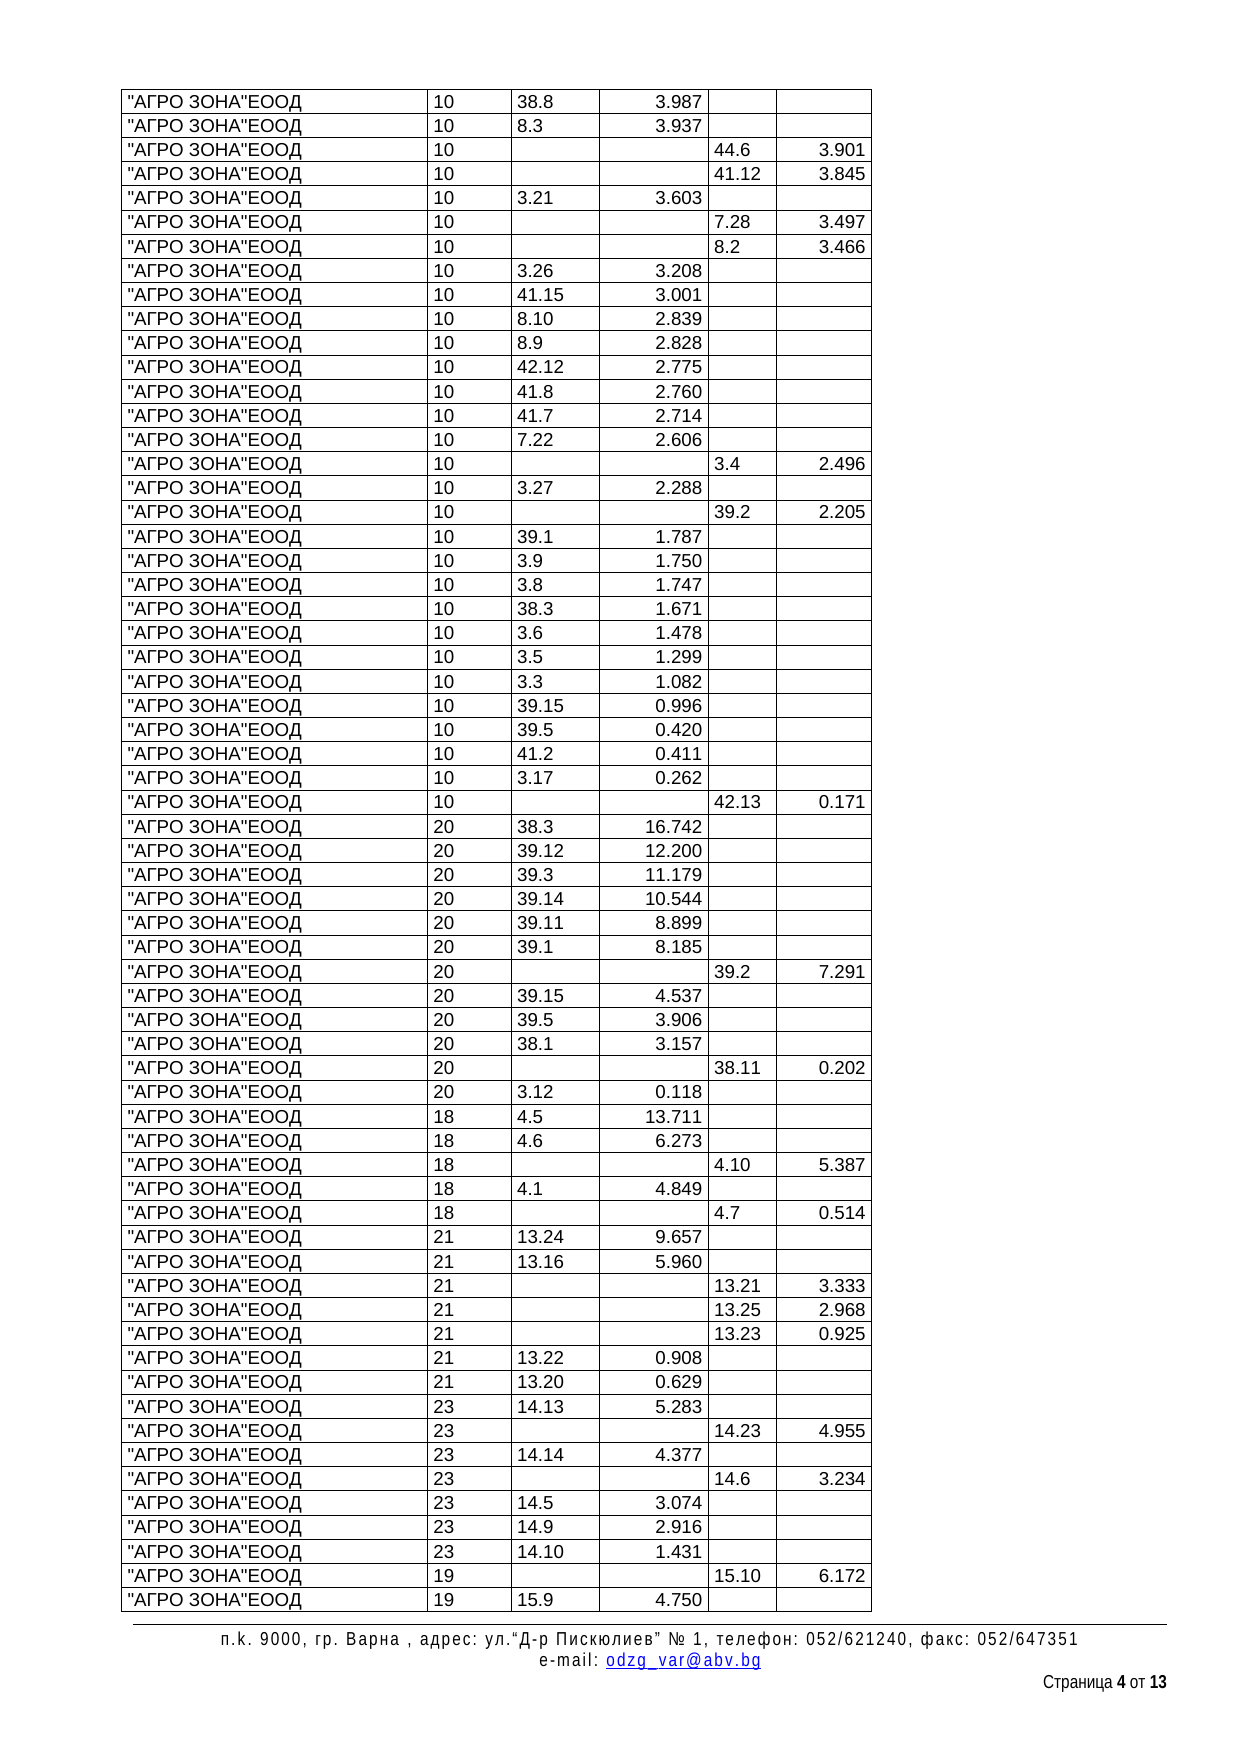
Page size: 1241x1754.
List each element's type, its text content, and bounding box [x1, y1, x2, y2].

table_cell 13.21 [709, 1274, 776, 1297]
table_cell "АГРО ЗОНА"ЕООД [122, 621, 427, 644]
table_cell [709, 1008, 776, 1031]
table_cell "АГРО ЗОНА"ЕООД [122, 1056, 427, 1079]
table_cell 3.234 [777, 1467, 871, 1490]
table_cell 10 [428, 476, 511, 499]
table_cell 14.9 [512, 1516, 599, 1539]
table_cell [777, 1371, 871, 1394]
table_cell [512, 138, 599, 161]
table_cell [709, 573, 776, 596]
table_cell 21 [428, 1322, 511, 1345]
table_cell "АГРО ЗОНА"ЕООД [122, 501, 427, 524]
table_cell 10 [428, 525, 511, 548]
table_cell 4.849 [600, 1177, 708, 1200]
table_cell 3.17 [512, 766, 599, 789]
table_cell 19 [428, 1588, 511, 1611]
table_cell [777, 984, 871, 1007]
table_cell "АГРО ЗОНА"ЕООД [122, 984, 427, 1007]
table_cell [512, 1056, 599, 1079]
table_cell 4.5 [512, 1105, 599, 1128]
table_cell [709, 670, 776, 693]
table_cell "АГРО ЗОНА"ЕООД [122, 211, 427, 234]
table_cell [709, 356, 776, 379]
table_cell [512, 1564, 599, 1587]
table_cell "АГРО ЗОНА"ЕООД [122, 1008, 427, 1031]
table_cell 10 [428, 283, 511, 306]
table_cell 23 [428, 1491, 511, 1514]
table_cell 10 [428, 186, 511, 209]
table_cell [709, 1491, 776, 1514]
table_cell 10 [428, 573, 511, 596]
table_cell 39.3 [512, 863, 599, 886]
table_cell 10 [428, 501, 511, 524]
table_cell 18 [428, 1105, 511, 1128]
table_cell "АГРО ЗОНА"ЕООД [122, 162, 427, 185]
table_cell [709, 283, 776, 306]
table_cell "АГРО ЗОНА"ЕООД [122, 1395, 427, 1418]
table_cell "АГРО ЗОНА"ЕООД [122, 694, 427, 717]
table_cell "АГРО ЗОНА"ЕООД [122, 428, 427, 451]
table_cell [777, 1226, 871, 1249]
table_cell [777, 1346, 871, 1369]
table_cell "АГРО ЗОНА"ЕООД [122, 839, 427, 862]
table_cell 2.828 [600, 331, 708, 354]
table_cell [777, 936, 871, 959]
table_cell [777, 90, 871, 113]
table_cell 41.15 [512, 283, 599, 306]
table_cell 13.711 [600, 1105, 708, 1128]
table_cell 18 [428, 1153, 511, 1176]
table_cell [600, 1056, 708, 1079]
table_cell [777, 356, 871, 379]
table_cell [777, 1032, 871, 1055]
table_cell 20 [428, 1081, 511, 1104]
table_cell 20 [428, 863, 511, 886]
table_cell [709, 1540, 776, 1563]
table_cell 42.12 [512, 356, 599, 379]
table_cell 39.15 [512, 984, 599, 1007]
table_cell "АГРО ЗОНА"ЕООД [122, 404, 427, 427]
table_cell 21 [428, 1274, 511, 1297]
table_cell 23 [428, 1516, 511, 1539]
table_cell [600, 960, 708, 983]
table_cell [600, 235, 708, 258]
table_cell 10 [428, 718, 511, 741]
table_cell "АГРО ЗОНА"ЕООД [122, 1129, 427, 1152]
table_cell "АГРО ЗОНА"ЕООД [122, 1274, 427, 1297]
table_cell [777, 670, 871, 693]
table_cell 2.968 [777, 1298, 871, 1321]
table_cell 44.6 [709, 138, 776, 161]
table_cell 13.16 [512, 1250, 599, 1273]
table_cell 10 [428, 791, 511, 814]
table_cell [777, 1008, 871, 1031]
table_cell 21 [428, 1250, 511, 1273]
table_cell "АГРО ЗОНА"ЕООД [122, 1564, 427, 1587]
table_cell "АГРО ЗОНА"ЕООД [122, 90, 427, 113]
table_cell 10 [428, 331, 511, 354]
table_cell 18 [428, 1177, 511, 1200]
table_cell [709, 936, 776, 959]
table_cell 20 [428, 1032, 511, 1055]
table_cell 3.8 [512, 573, 599, 596]
table_cell [777, 1250, 871, 1273]
table_cell [777, 525, 871, 548]
table_cell 8.899 [600, 911, 708, 934]
table_cell 0.262 [600, 766, 708, 789]
table_cell 18 [428, 1129, 511, 1152]
table_cell 5.283 [600, 1395, 708, 1418]
table_cell 20 [428, 960, 511, 983]
table_cell 19 [428, 1564, 511, 1587]
table_cell "АГРО ЗОНА"ЕООД [122, 718, 427, 741]
table_cell "АГРО ЗОНА"ЕООД [122, 331, 427, 354]
table_cell "АГРО ЗОНА"ЕООД [122, 138, 427, 161]
table_cell 10 [428, 162, 511, 185]
table_cell 8.2 [709, 235, 776, 258]
table_cell [709, 1177, 776, 1200]
table_cell [709, 549, 776, 572]
table_cell "АГРО ЗОНА"ЕООД [122, 863, 427, 886]
table_cell 0.629 [600, 1371, 708, 1394]
table_cell [600, 501, 708, 524]
table_cell [777, 911, 871, 934]
table_cell [777, 597, 871, 620]
table_cell "АГРО ЗОНА"ЕООД [122, 307, 427, 330]
table_cell 0.171 [777, 791, 871, 814]
table_cell [777, 766, 871, 789]
table_cell "АГРО ЗОНА"ЕООД [122, 573, 427, 596]
table_cell 20 [428, 1008, 511, 1031]
table_cell 15.9 [512, 1588, 599, 1611]
table_cell 3.27 [512, 476, 599, 499]
table_cell "АГРО ЗОНА"ЕООД [122, 283, 427, 306]
table_cell [512, 1419, 599, 1442]
table_cell [777, 186, 871, 209]
table_cell 39.5 [512, 718, 599, 741]
table_cell 20 [428, 911, 511, 934]
table_cell 0.118 [600, 1081, 708, 1104]
table_cell 38.3 [512, 815, 599, 838]
table_cell [777, 694, 871, 717]
table_cell [512, 1153, 599, 1176]
table_cell 10 [428, 90, 511, 113]
table_cell 38.11 [709, 1056, 776, 1079]
table_cell 16.742 [600, 815, 708, 838]
table_cell 4.537 [600, 984, 708, 1007]
table_cell 39.2 [709, 501, 776, 524]
table_cell "АГРО ЗОНА"ЕООД [122, 1467, 427, 1490]
table_cell "АГРО ЗОНА"ЕООД [122, 1371, 427, 1394]
table_cell 3.074 [600, 1491, 708, 1514]
table_cell 1.787 [600, 525, 708, 548]
table_cell 6.172 [777, 1564, 871, 1587]
table_cell 3.12 [512, 1081, 599, 1104]
table_cell [777, 549, 871, 572]
table_cell "АГРО ЗОНА"ЕООД [122, 1105, 427, 1128]
table_cell 3.906 [600, 1008, 708, 1031]
table_cell [777, 1588, 871, 1611]
table_cell "АГРО ЗОНА"ЕООД [122, 1540, 427, 1563]
table_cell 2.496 [777, 452, 871, 475]
table_cell 8.10 [512, 307, 599, 330]
table_cell [709, 597, 776, 620]
table_cell 1.082 [600, 670, 708, 693]
table_cell "АГРО ЗОНА"ЕООД [122, 1443, 427, 1466]
table_cell 10 [428, 404, 511, 427]
table_cell 7.291 [777, 960, 871, 983]
table_cell [777, 573, 871, 596]
table_cell 20 [428, 887, 511, 910]
table_cell 10 [428, 356, 511, 379]
table_cell 3.987 [600, 90, 708, 113]
table_cell [709, 1371, 776, 1394]
table_cell [600, 1201, 708, 1224]
table_cell [777, 428, 871, 451]
table_cell [777, 1516, 871, 1539]
table_cell 38.1 [512, 1032, 599, 1055]
table_cell [512, 1274, 599, 1297]
table_cell 14.10 [512, 1540, 599, 1563]
table_cell "АГРО ЗОНА"ЕООД [122, 476, 427, 499]
table_cell "АГРО ЗОНА"ЕООД [122, 525, 427, 548]
table_cell "АГРО ЗОНА"ЕООД [122, 1298, 427, 1321]
table_cell 41.2 [512, 742, 599, 765]
table_cell 10 [428, 597, 511, 620]
table_cell [600, 791, 708, 814]
table_cell 3.333 [777, 1274, 871, 1297]
table_cell 1.299 [600, 646, 708, 669]
table_cell "АГРО ЗОНА"ЕООД [122, 1250, 427, 1273]
table_cell 8.185 [600, 936, 708, 959]
table_cell [709, 694, 776, 717]
table_cell [709, 1346, 776, 1369]
table_cell [777, 1129, 871, 1152]
table_cell [600, 1298, 708, 1321]
table_cell [777, 404, 871, 427]
table_cell 4.1 [512, 1177, 599, 1200]
table_cell 0.411 [600, 742, 708, 765]
table_cell [709, 404, 776, 427]
table_cell 0.996 [600, 694, 708, 717]
table_cell [709, 1226, 776, 1249]
table_cell 3.157 [600, 1032, 708, 1055]
table_cell 3.3 [512, 670, 599, 693]
table_cell [777, 1177, 871, 1200]
table_cell 2.288 [600, 476, 708, 499]
table_cell [777, 114, 871, 137]
table_cell [777, 742, 871, 765]
table_cell 14.13 [512, 1395, 599, 1418]
table_cell 1.478 [600, 621, 708, 644]
table_cell [709, 428, 776, 451]
table_cell 3.937 [600, 114, 708, 137]
table_cell [512, 1322, 599, 1345]
table_cell [777, 476, 871, 499]
table_cell "АГРО ЗОНА"ЕООД [122, 1588, 427, 1611]
table_cell 10 [428, 307, 511, 330]
table_cell 2.606 [600, 428, 708, 451]
table_cell 13.25 [709, 1298, 776, 1321]
table_cell 4.7 [709, 1201, 776, 1224]
table_cell [709, 1105, 776, 1128]
table_cell [600, 162, 708, 185]
table_cell 10 [428, 138, 511, 161]
table_cell "АГРО ЗОНА"ЕООД [122, 259, 427, 282]
table_cell 41.12 [709, 162, 776, 185]
table_cell 15.10 [709, 1564, 776, 1587]
table_cell 20 [428, 839, 511, 862]
table_cell [512, 960, 599, 983]
table_cell 9.657 [600, 1226, 708, 1249]
table_cell "АГРО ЗОНА"ЕООД [122, 936, 427, 959]
table_cell 5.387 [777, 1153, 871, 1176]
table_cell [777, 863, 871, 886]
table_cell 10 [428, 452, 511, 475]
table_cell [709, 742, 776, 765]
table_cell 10 [428, 670, 511, 693]
table_cell [600, 1467, 708, 1490]
table_cell [777, 1540, 871, 1563]
table_cell 4.955 [777, 1419, 871, 1442]
table_cell 1.671 [600, 597, 708, 620]
table_cell 10 [428, 428, 511, 451]
table_cell 20 [428, 984, 511, 1007]
table_cell 39.1 [512, 525, 599, 548]
table_cell 23 [428, 1443, 511, 1466]
table_cell 0.908 [600, 1346, 708, 1369]
table_cell [709, 525, 776, 548]
table_cell "АГРО ЗОНА"ЕООД [122, 1491, 427, 1514]
table_cell 14.14 [512, 1443, 599, 1466]
table_cell 10 [428, 259, 511, 282]
table_cell 3.4 [709, 452, 776, 475]
table_cell "АГРО ЗОНА"ЕООД [122, 960, 427, 983]
table_cell [709, 911, 776, 934]
table_cell [600, 1274, 708, 1297]
table_cell 2.839 [600, 307, 708, 330]
table_cell 3.26 [512, 259, 599, 282]
table_cell 42.13 [709, 791, 776, 814]
table_cell [709, 646, 776, 669]
table_cell 23 [428, 1467, 511, 1490]
table_cell 2.775 [600, 356, 708, 379]
table_cell "АГРО ЗОНА"ЕООД [122, 791, 427, 814]
table_cell 3.6 [512, 621, 599, 644]
table_cell 23 [428, 1395, 511, 1418]
table_cell "АГРО ЗОНА"ЕООД [122, 1153, 427, 1176]
table_cell [777, 839, 871, 862]
table_cell [777, 646, 871, 669]
table_cell 21 [428, 1346, 511, 1369]
table_cell "АГРО ЗОНА"ЕООД [122, 670, 427, 693]
table_cell 39.2 [709, 960, 776, 983]
table_cell [777, 1395, 871, 1418]
table_cell 10 [428, 549, 511, 572]
table_cell 1.747 [600, 573, 708, 596]
table_cell 39.5 [512, 1008, 599, 1031]
table_cell 39.12 [512, 839, 599, 862]
table_cell [600, 138, 708, 161]
table_cell "АГРО ЗОНА"ЕООД [122, 887, 427, 910]
table_cell [709, 114, 776, 137]
table_cell "АГРО ЗОНА"ЕООД [122, 1177, 427, 1200]
table_cell [600, 1153, 708, 1176]
table_cell 21 [428, 1226, 511, 1249]
table_cell [709, 1516, 776, 1539]
table_cell 10 [428, 694, 511, 717]
table_cell "АГРО ЗОНА"ЕООД [122, 235, 427, 258]
table_cell [709, 766, 776, 789]
table_cell 10 [428, 766, 511, 789]
table_cell 8.3 [512, 114, 599, 137]
table_cell [709, 186, 776, 209]
table_cell 4.750 [600, 1588, 708, 1611]
table_cell [709, 90, 776, 113]
table_cell 20 [428, 936, 511, 959]
table_cell [709, 1443, 776, 1466]
table_cell 4.377 [600, 1443, 708, 1466]
table_cell 10 [428, 380, 511, 403]
table_cell 3.845 [777, 162, 871, 185]
table_cell 21 [428, 1298, 511, 1321]
table_cell 3.001 [600, 283, 708, 306]
table_cell 2.760 [600, 380, 708, 403]
table_cell [709, 887, 776, 910]
table_cell 11.179 [600, 863, 708, 886]
table_cell 10 [428, 646, 511, 669]
table_cell 3.497 [777, 211, 871, 234]
table_cell [512, 211, 599, 234]
table_cell [600, 1564, 708, 1587]
table_cell 39.1 [512, 936, 599, 959]
table_cell 39.14 [512, 887, 599, 910]
table_cell [777, 1443, 871, 1466]
table_cell 3.9 [512, 549, 599, 572]
table_cell [709, 331, 776, 354]
table_cell 13.24 [512, 1226, 599, 1249]
table_cell [777, 718, 871, 741]
table_cell 10 [428, 621, 511, 644]
table_cell [709, 476, 776, 499]
table_cell [709, 1129, 776, 1152]
table_cell 18 [428, 1201, 511, 1224]
table_cell [709, 307, 776, 330]
table_cell 13.20 [512, 1371, 599, 1394]
table_cell 3.21 [512, 186, 599, 209]
table_cell 1.750 [600, 549, 708, 572]
table_cell [709, 984, 776, 1007]
table_cell 41.7 [512, 404, 599, 427]
table_cell "АГРО ЗОНА"ЕООД [122, 380, 427, 403]
table_cell 20 [428, 1056, 511, 1079]
table_cell [512, 1467, 599, 1490]
table_cell [709, 1395, 776, 1418]
table_cell [709, 621, 776, 644]
table_cell 13.22 [512, 1346, 599, 1369]
table_cell [600, 452, 708, 475]
table_cell [709, 1588, 776, 1611]
table_cell 12.200 [600, 839, 708, 862]
table_cell 2.916 [600, 1516, 708, 1539]
table_cell 14.23 [709, 1419, 776, 1442]
table_cell 13.23 [709, 1322, 776, 1345]
table_cell "АГРО ЗОНА"ЕООД [122, 356, 427, 379]
table_cell 41.8 [512, 380, 599, 403]
table_cell [777, 283, 871, 306]
table_cell 39.15 [512, 694, 599, 717]
table_cell 10 [428, 114, 511, 137]
table_cell "АГРО ЗОНА"ЕООД [122, 1201, 427, 1224]
table_cell [512, 501, 599, 524]
table_cell 23 [428, 1540, 511, 1563]
table_cell 1.431 [600, 1540, 708, 1563]
table_cell 21 [428, 1371, 511, 1394]
table_cell "АГРО ЗОНА"ЕООД [122, 114, 427, 137]
table_cell 10.544 [600, 887, 708, 910]
table_cell [777, 380, 871, 403]
table_cell [777, 1081, 871, 1104]
table_cell [512, 235, 599, 258]
table_cell [777, 887, 871, 910]
table_cell "АГРО ЗОНА"ЕООД [122, 646, 427, 669]
table_cell "АГРО ЗОНА"ЕООД [122, 1081, 427, 1104]
table_cell [709, 1032, 776, 1055]
table_cell [777, 1491, 871, 1514]
table_cell 4.10 [709, 1153, 776, 1176]
table_cell "АГРО ЗОНА"ЕООД [122, 1419, 427, 1442]
table_cell "АГРО ЗОНА"ЕООД [122, 1226, 427, 1249]
table_cell [709, 1081, 776, 1104]
table_cell "АГРО ЗОНА"ЕООД [122, 1322, 427, 1345]
table_cell [777, 1105, 871, 1128]
table_cell "АГРО ЗОНА"ЕООД [122, 186, 427, 209]
table_cell "АГРО ЗОНА"ЕООД [122, 597, 427, 620]
table_cell [709, 380, 776, 403]
table_cell 8.9 [512, 331, 599, 354]
table_cell 39.11 [512, 911, 599, 934]
table_cell [512, 1298, 599, 1321]
table_cell 3.5 [512, 646, 599, 669]
table_cell "АГРО ЗОНА"ЕООД [122, 766, 427, 789]
table_cell [512, 1201, 599, 1224]
table_cell 3.901 [777, 138, 871, 161]
table_cell "АГРО ЗОНА"ЕООД [122, 911, 427, 934]
table_cell [512, 791, 599, 814]
table_cell [600, 1322, 708, 1345]
table_cell 10 [428, 235, 511, 258]
table_cell 3.603 [600, 186, 708, 209]
table_cell "АГРО ЗОНА"ЕООД [122, 1346, 427, 1369]
table_cell 3.208 [600, 259, 708, 282]
table_cell 0.420 [600, 718, 708, 741]
table_cell 6.273 [600, 1129, 708, 1152]
table_cell [709, 259, 776, 282]
table_cell 10 [428, 211, 511, 234]
table_cell 38.8 [512, 90, 599, 113]
table_cell [709, 839, 776, 862]
table_cell 38.3 [512, 597, 599, 620]
table_cell [512, 452, 599, 475]
table_cell [777, 259, 871, 282]
table_cell 2.205 [777, 501, 871, 524]
table_cell [709, 1250, 776, 1273]
table_cell [600, 211, 708, 234]
table_cell 20 [428, 815, 511, 838]
table_cell "АГРО ЗОНА"ЕООД [122, 815, 427, 838]
table_cell "АГРО ЗОНА"ЕООД [122, 742, 427, 765]
table_cell 3.466 [777, 235, 871, 258]
table_cell [777, 621, 871, 644]
table_cell 4.6 [512, 1129, 599, 1152]
table_cell 5.960 [600, 1250, 708, 1273]
table_cell 7.22 [512, 428, 599, 451]
table_cell [777, 331, 871, 354]
table_cell "АГРО ЗОНА"ЕООД [122, 1032, 427, 1055]
table_cell "АГРО ЗОНА"ЕООД [122, 452, 427, 475]
table_cell 0.925 [777, 1322, 871, 1345]
table_cell [600, 1419, 708, 1442]
table_cell 2.714 [600, 404, 708, 427]
table_cell [512, 162, 599, 185]
table_cell "АГРО ЗОНА"ЕООД [122, 1516, 427, 1539]
table_cell [709, 718, 776, 741]
table_cell [709, 863, 776, 886]
table_cell 7.28 [709, 211, 776, 234]
table_cell 0.514 [777, 1201, 871, 1224]
table_cell [777, 307, 871, 330]
table_cell [709, 815, 776, 838]
table_cell 0.202 [777, 1056, 871, 1079]
table_cell 14.6 [709, 1467, 776, 1490]
table_cell [777, 815, 871, 838]
table_cell 14.5 [512, 1491, 599, 1514]
table_cell 23 [428, 1419, 511, 1442]
table_cell 10 [428, 742, 511, 765]
table_cell "АГРО ЗОНА"ЕООД [122, 549, 427, 572]
